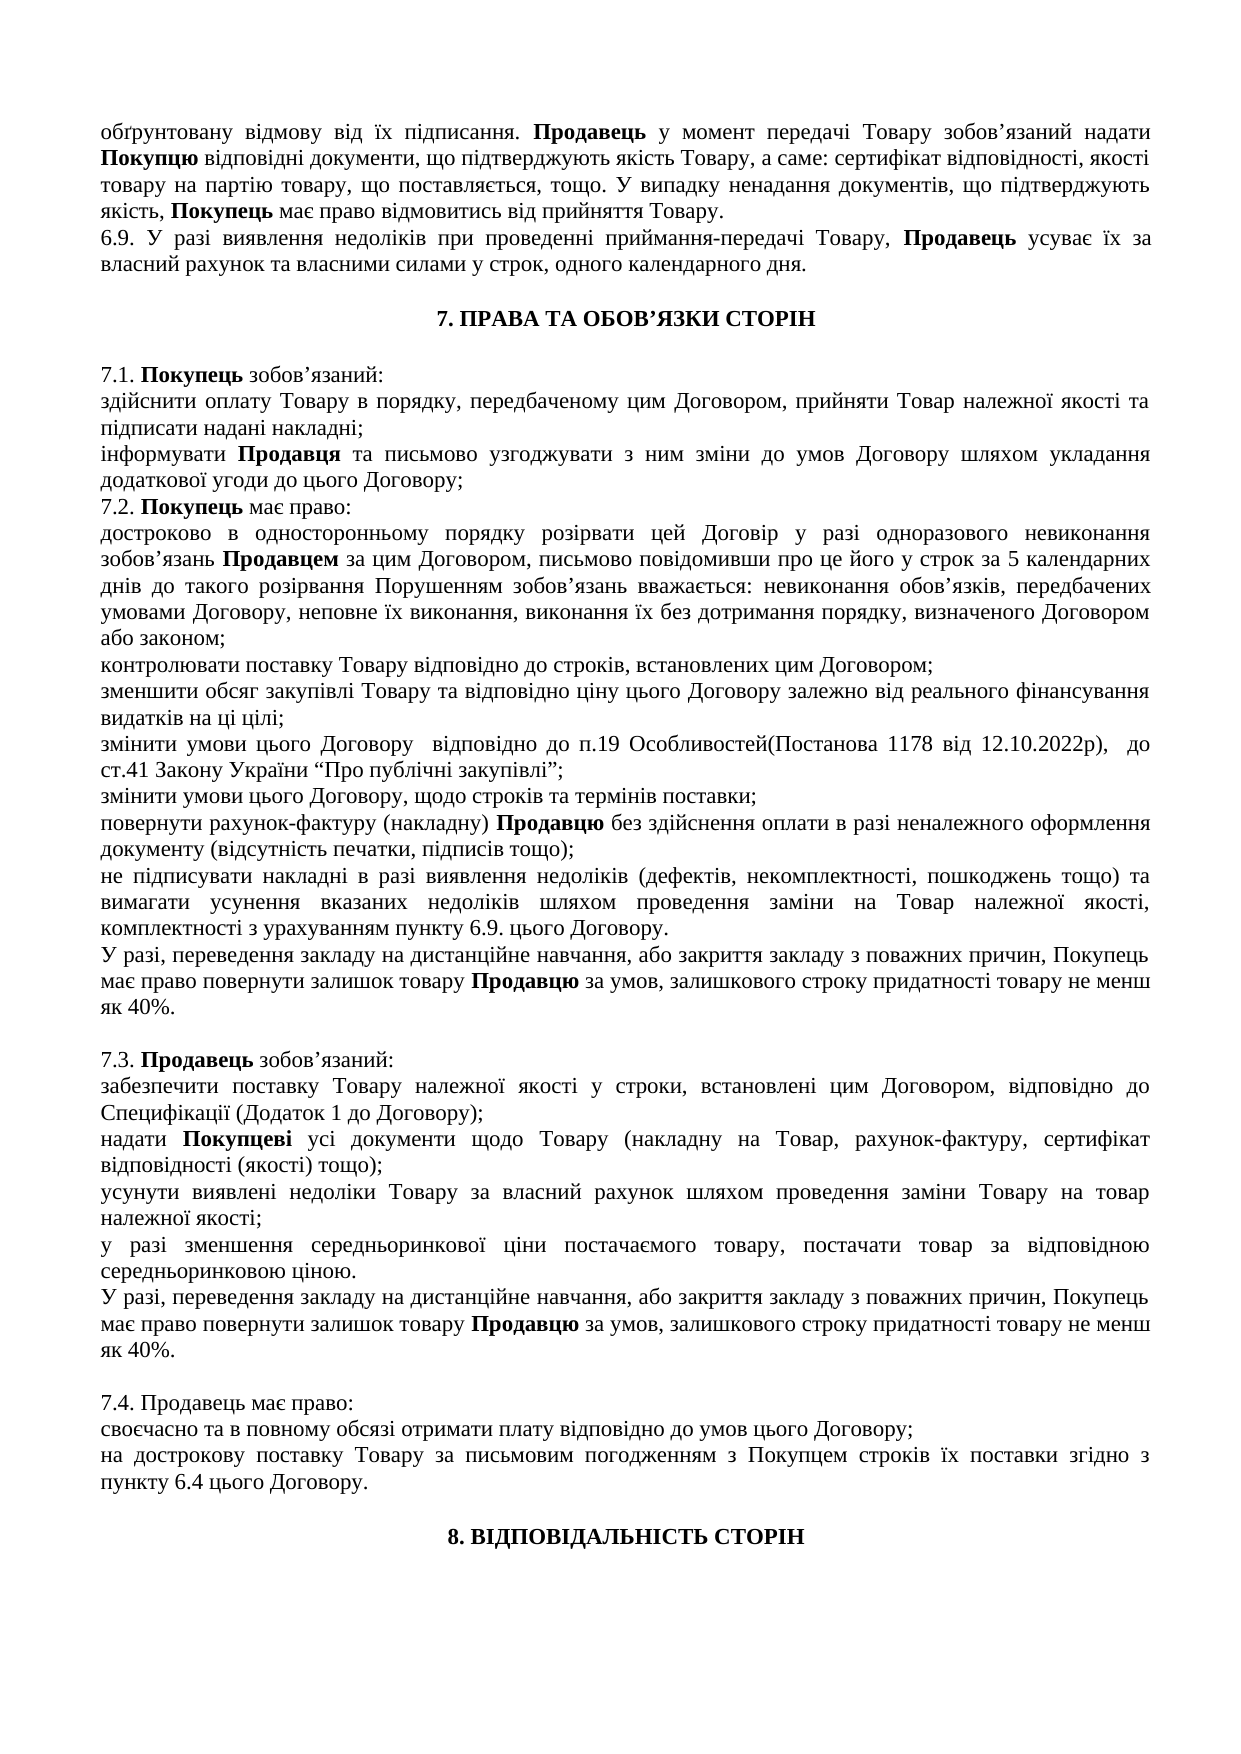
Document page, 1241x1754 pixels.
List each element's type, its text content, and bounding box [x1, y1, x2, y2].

text повернути рахунок-фактуру (накладну) Продавцю без здійснення оплати в разі неналежного оформлення документу (відсутність печатки, підписів тощо); [100, 809, 1152, 862]
text 7.2. Покупець має право: [100, 493, 1152, 519]
text здійснити оплату Товару в порядку, передбаченому цим Договором, прийняти Товар належної якості та підписати надані накладні; [100, 387, 1152, 440]
text у разі зменшення середньоринкової ціни постачаємого товару, постачати товар за відповідною середньоринковою ціною. [100, 1231, 1152, 1283]
text контролювати поставку Товару відповідно до строків, встановлених цим Договором; [100, 651, 1152, 677]
text 7.1. Покупець зобов’язаний: [100, 361, 1152, 387]
text 7.4. Продавець має право: [100, 1389, 1152, 1415]
text 6.9. У разі виявлення недоліків при проведенні приймання-передачі Товару, Продавець усуває їх за власний рахунок та власними силами у строк, одного календарного дня. [100, 223, 1152, 276]
text своєчасно та в повному обсязі отримати плату відповідно до умов цього Договору; [100, 1415, 1152, 1441]
text 7. ПРАВА ТА ОБОВ’ЯЗКИ СТОРІН [100, 305, 1152, 332]
text У разі, переведення закладу на дистанційне навчання, або закриття закладу з поважних причин, Покупець має право повернути залишок товару Продавцю за умов, залишкового строку придатності товару не менш як 40%. [100, 941, 1152, 1020]
text 8. ВІДПОВІДАЛЬНІСТЬ СТОРІН [100, 1523, 1152, 1550]
text У разі, переведення закладу на дистанційне навчання, або закриття закладу з поважних причин, Покупець має право повернути залишок товару Продавцю за умов, залишкового строку придатності товару не менш як 40%. [100, 1283, 1152, 1362]
text забезпечити поставку Товару належної якості у строки, встановлені цим Договором, відповідно до Специфікації (Додаток 1 до Договору); [100, 1072, 1152, 1125]
text достроково в односторонньому порядку розірвати цей Договір у разі одноразового невиконання зобов’язань Продавцем за цим Договором, письмово повідомивши про це його у строк за 5 календарних днів до такого розірвання Порушенням зобов’язань вважається: невиконання обов’язків, передбачених умовами Договору, неповне їх виконання, виконання їх без дотримання порядку, визначеного Договором або законом; [100, 519, 1152, 651]
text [100, 118, 1152, 223]
text 7.3. Продавець зобов’язаний: [100, 1046, 1152, 1072]
text змінити умови цього Договору, щодо строків та термінів поставки; [100, 783, 1152, 809]
text зменшити обсяг закупівлі Товару та відповідно ціну цього Договору залежно від реального фінансування видатків на ці цілі; [100, 677, 1152, 730]
text на дострокову поставку Товару за письмовим погодженням з Покупцем строків їх поставки згідно з пункту 6.4 цього Договору. [100, 1441, 1152, 1494]
text не підписувати накладні в разі виявлення недоліків (дефектів, некомплектності, пошкоджень тощо) та вимагати усунення вказаних недоліків шляхом проведення заміни на Товар належної якості, комплектності з урахуванням пункту 6.9. цього Договору. [100, 862, 1152, 941]
text змінити умови цього Договору відповідно до п.19 Особливостей(Постанова 1178 від 12.10.2022р), до ст.41 Закону України “Про публічні закупівлі”; [100, 730, 1152, 783]
text надати Покупцеві усі документи щодо Товару (накладну на Товар, рахунок-фактуру, сертифікат відповідності (якості) тощо); [100, 1125, 1152, 1178]
text усунути виявлені недоліки Товару за власний рахунок шляхом проведення заміни Товару на товар належної якості; [100, 1178, 1152, 1231]
text інформувати Продавця та письмово узгоджувати з ним зміни до умов Договору шляхом укладання додаткової угоди до цього Договору; [100, 440, 1152, 493]
